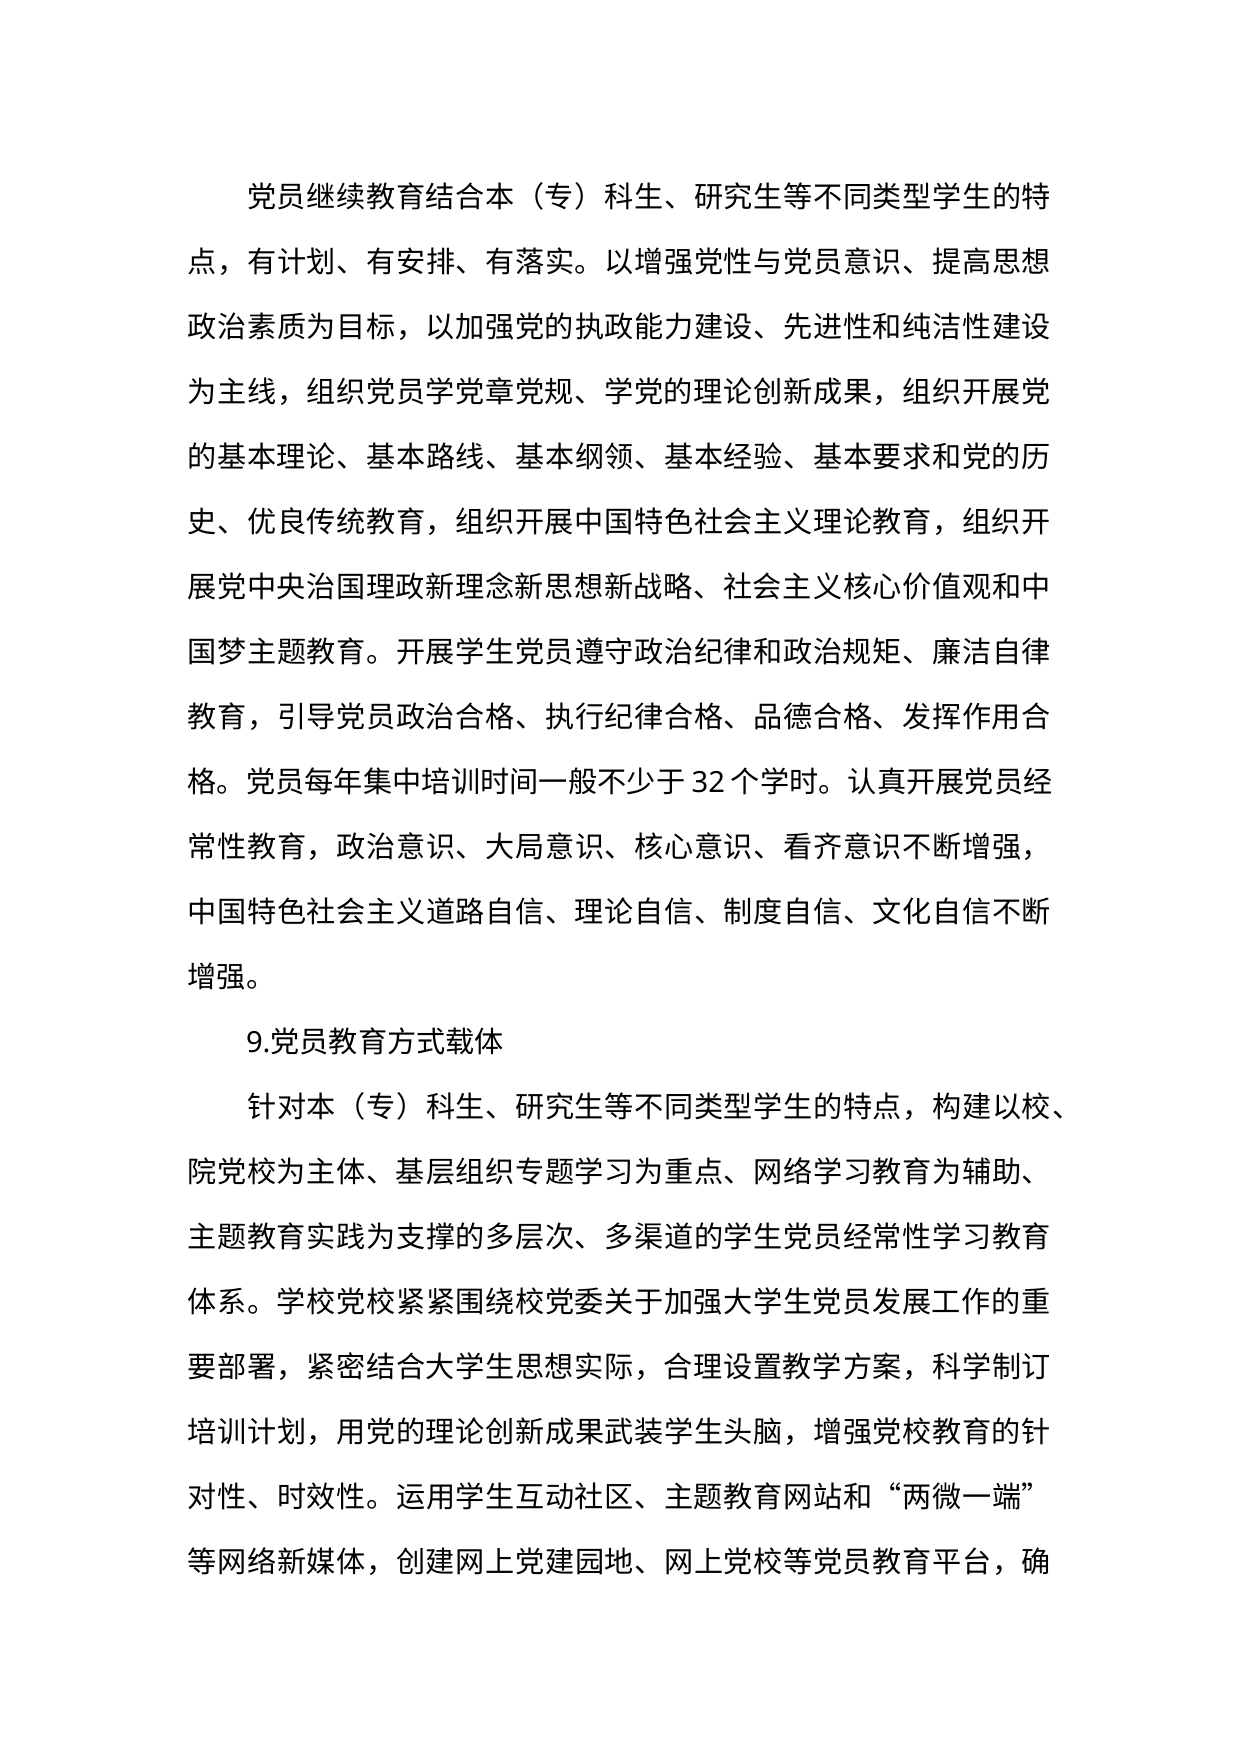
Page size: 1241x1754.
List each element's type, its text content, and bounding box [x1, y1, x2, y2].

text 党员继续教育结合本（专）科生、研究生等不同类型学生的特点，有计划、有安排、有落实。以增强党性与党员意识、提高思想政治素质为目标，以加强党的执政能力建设、先进性和纯洁性建设为主线，组织党员学党章党规、学党的理论创新成果，组织开展党的基本理论、基本路线、基本纲领、基本经验、基本要求和党的历史、优良传统教育，组织开展中国特色社会主义理论教育，组织开展党中央治国理政新理念新思想新战略、社会主义核心价值观和中国梦主题教育。开展学生党员遵守政治纪律和政治规矩、廉洁自律教育，引导党员政治合格、执行纪律合格、品德合格、发挥作用合格。党员每年集中培训时间一般不少于32个学时。认真开展党员经常性教育，政治意识、大局意识、核心意识、看齐意识不断增强，中国特色社会主义道路自信、理论自信、制度自信、文化自信不断增强。 [187, 162, 1053, 1007]
text 9.党员教育方式载体 [187, 1007, 1053, 1072]
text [187, 1072, 1053, 1592]
